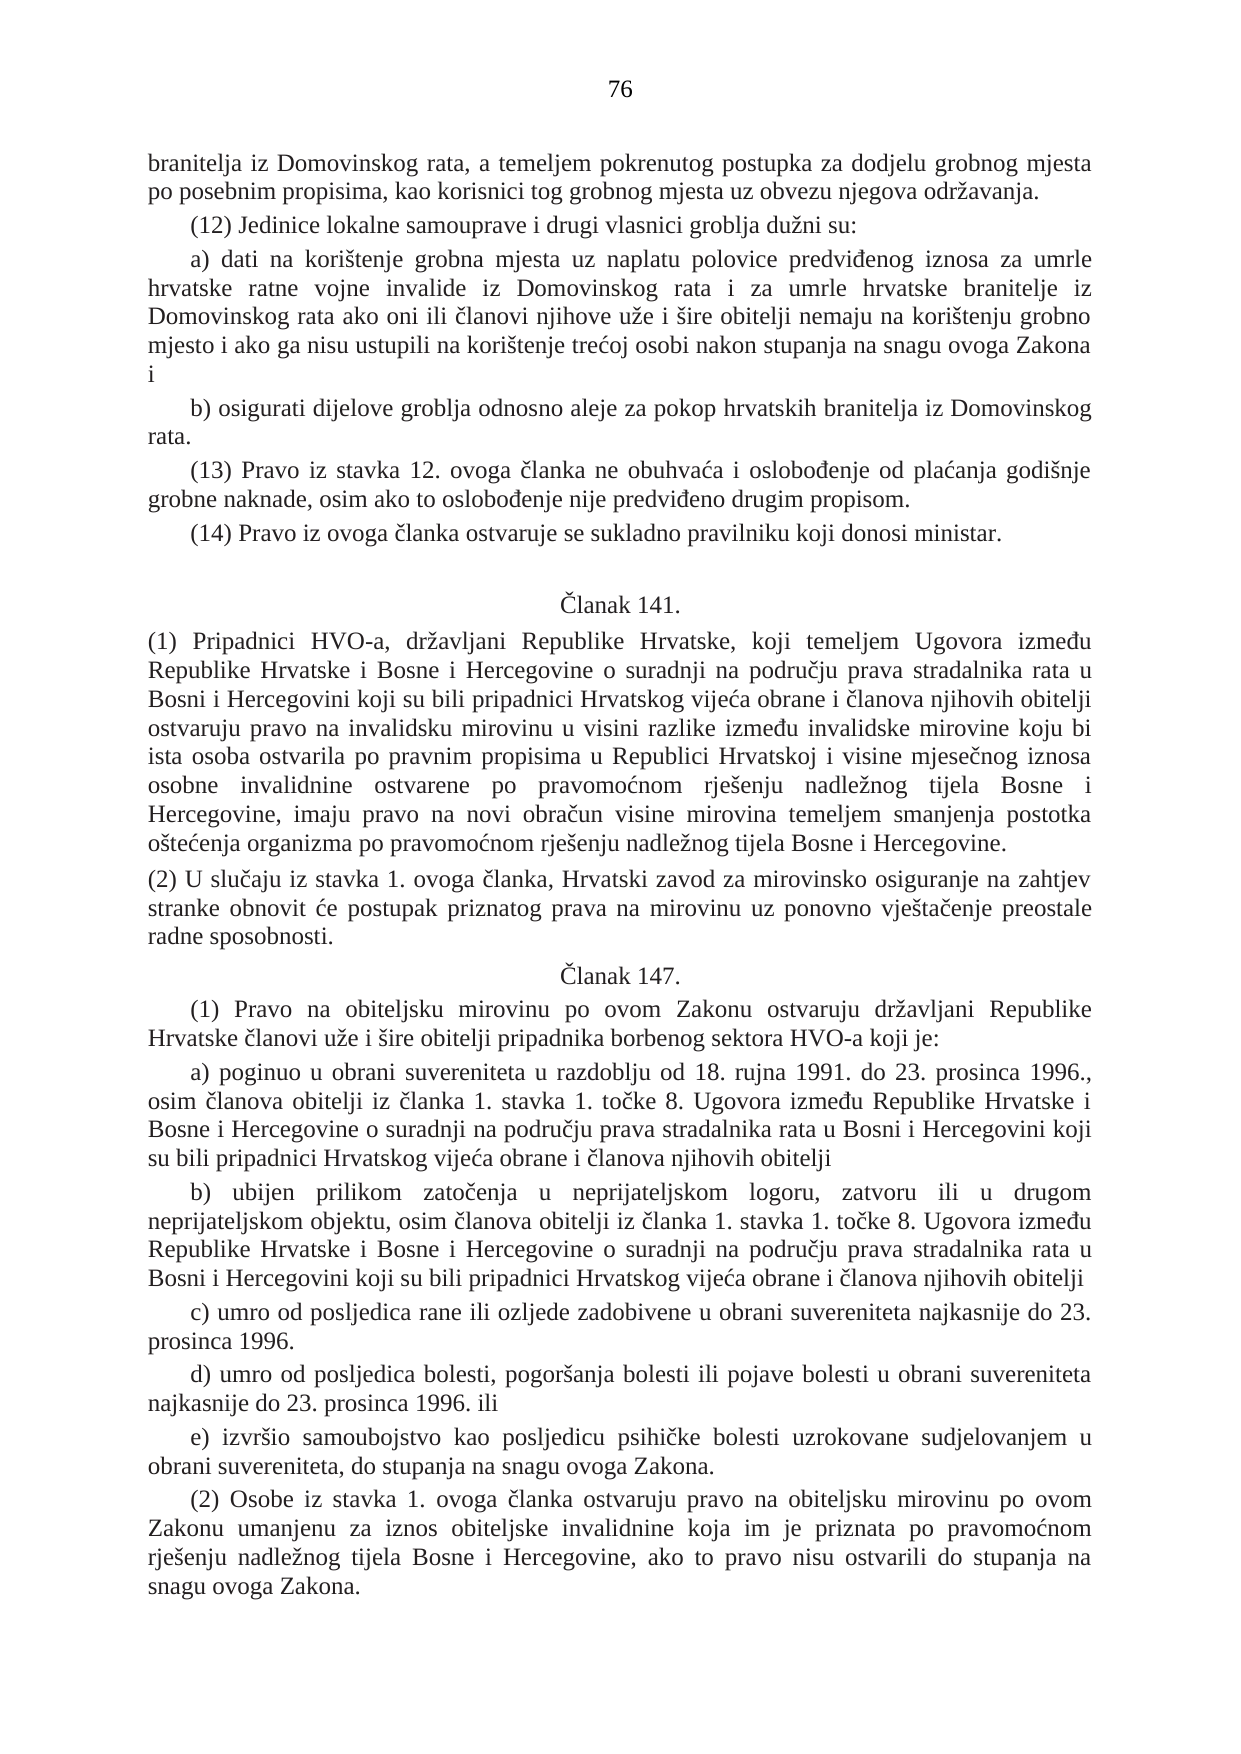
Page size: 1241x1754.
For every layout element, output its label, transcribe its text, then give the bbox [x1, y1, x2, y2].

text e) izvršio samoubojstvo kao posljedicu psihičke bolesti uzrokovane sudjelovanjem u obrani suvereniteta, do stupanja na snagu ovoga Zakona. [148, 1422, 1093, 1479]
text b) ubijen prilikom zatočenja u neprijateljskom logoru, zatvoru ili u drugom neprijateljskom objektu, osim članova obitelji iz članka 1. stavka 1. točke 8. Ugovora između Republike Hrvatske i Bosne i Hercegovine o suradnji na području prava stradalnika rata u Bosni i Hercegovini koji su bili pripadnici Hrvatskog vijeća obrane i članova njihovih obitelji [148, 1177, 1093, 1292]
text (14) Pravo iz ovoga članka ostvaruje se sukladno pravilniku koji donosi ministar. [148, 518, 1093, 546]
text b) osigurati dijelove groblja odnosno aleje za pokop hrvatskih branitelja iz Domovinskog rata. [148, 393, 1093, 450]
text a) poginuo u obrani suvereniteta u razdoblju od 18. rujna 1991. do 23. prosinca 1996., osim članova obitelji iz članka 1. stavka 1. točke 8. Ugovora između Republike Hrvatske i Bosne i Hercegovine o suradnji na području prava stradalnika rata u Bosni i Hercegovini koji su bili pripadnici Hrvatskog vijeća obrane i članova njihovih obitelji [148, 1057, 1093, 1172]
text Članak 141. [148, 590, 1093, 619]
text Članak 147. [148, 961, 1093, 989]
text (13) Pravo iz stavka 12. ovoga članka ne obuhvaća i oslobođenje od plaćanja godišnje grobne naknade, osim ako to oslobođenje nije predviđeno drugim propisom. [148, 455, 1093, 513]
text (2) Osobe iz stavka 1. ovoga članka ostvaruju pravo na obiteljsku mirovinu po ovom Zakonu umanjenu za iznos obiteljske invalidnine koja im je priznata po pravomoćnom rješenju nadležnog tijela Bosne i Hercegovine, ako to pravo nisu ostvarili do stupanja na snagu ovoga Zakona. [148, 1484, 1093, 1599]
text (1) Pravo na obiteljsku mirovinu po ovom Zakonu ostvaruju državljani Republike Hrvatske članovi uže i šire obitelji pripadnika borbenog sektora HVO-a koji je: [148, 994, 1093, 1052]
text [148, 148, 1093, 205]
text d) umro od posljedica bolesti, pogoršanja bolesti ili pojave bolesti u obrani suvereniteta najkasnije do 23. prosinca 1996. ili [148, 1359, 1093, 1417]
text c) umro od posljedica rane ili ozljede zadobivene u obrani suvereniteta najkasnije do 23. prosinca 1996. [148, 1297, 1093, 1354]
text (2) U slučaju iz stavka 1. ovoga članka, Hrvatski zavod za mirovinsko osiguranje na zahtjev stranke obnovit će postupak priznatog prava na mirovinu uz ponovno vještačenje preostale radne sposobnosti. [148, 864, 1093, 950]
text a) dati na korištenje grobna mjesta uz naplatu polovice predviđenog iznosa za umrle hrvatske ratne vojne invalide iz Domovinskog rata i za umrle hrvatske branitelje iz Domovinskog rata ako oni ili članovi njihove uže i šire obitelji nemaju na korištenju grobno mjesto i ako ga nisu ustupili na korištenje trećoj osobi nakon stupanja na snagu ovoga Zakona i [148, 244, 1093, 388]
text (12) Jedinice lokalne samouprave i drugi vlasnici groblja dužni su: [148, 210, 1093, 239]
text (1) Pripadnici HVO-a, državljani Republike Hrvatske, koji temeljem Ugovora između Republike Hrvatske i Bosne i Hercegovine o suradnji na području prava stradalnika rata u Bosni i Hercegovini koji su bili pripadnici Hrvatskog vijeća obrane i članova njihovih obitelji ostvaruju pravo na invalidsku mirovinu u visini razlike između invalidske mirovine koju bi ista osoba ostvarila po pravnim propisima u Republici Hrvatskoj i visine mjesečnog iznosa osobne invalidnine ostvarene po pravomoćnom rješenju nadležnog tijela Bosne i Hercegovine, imaju pravo na novi obračun visine mirovina temeljem smanjenja postotka oštećenja organizma po pravomoćnom rješenju nadležnog tijela Bosne i Hercegovine. [148, 626, 1093, 856]
